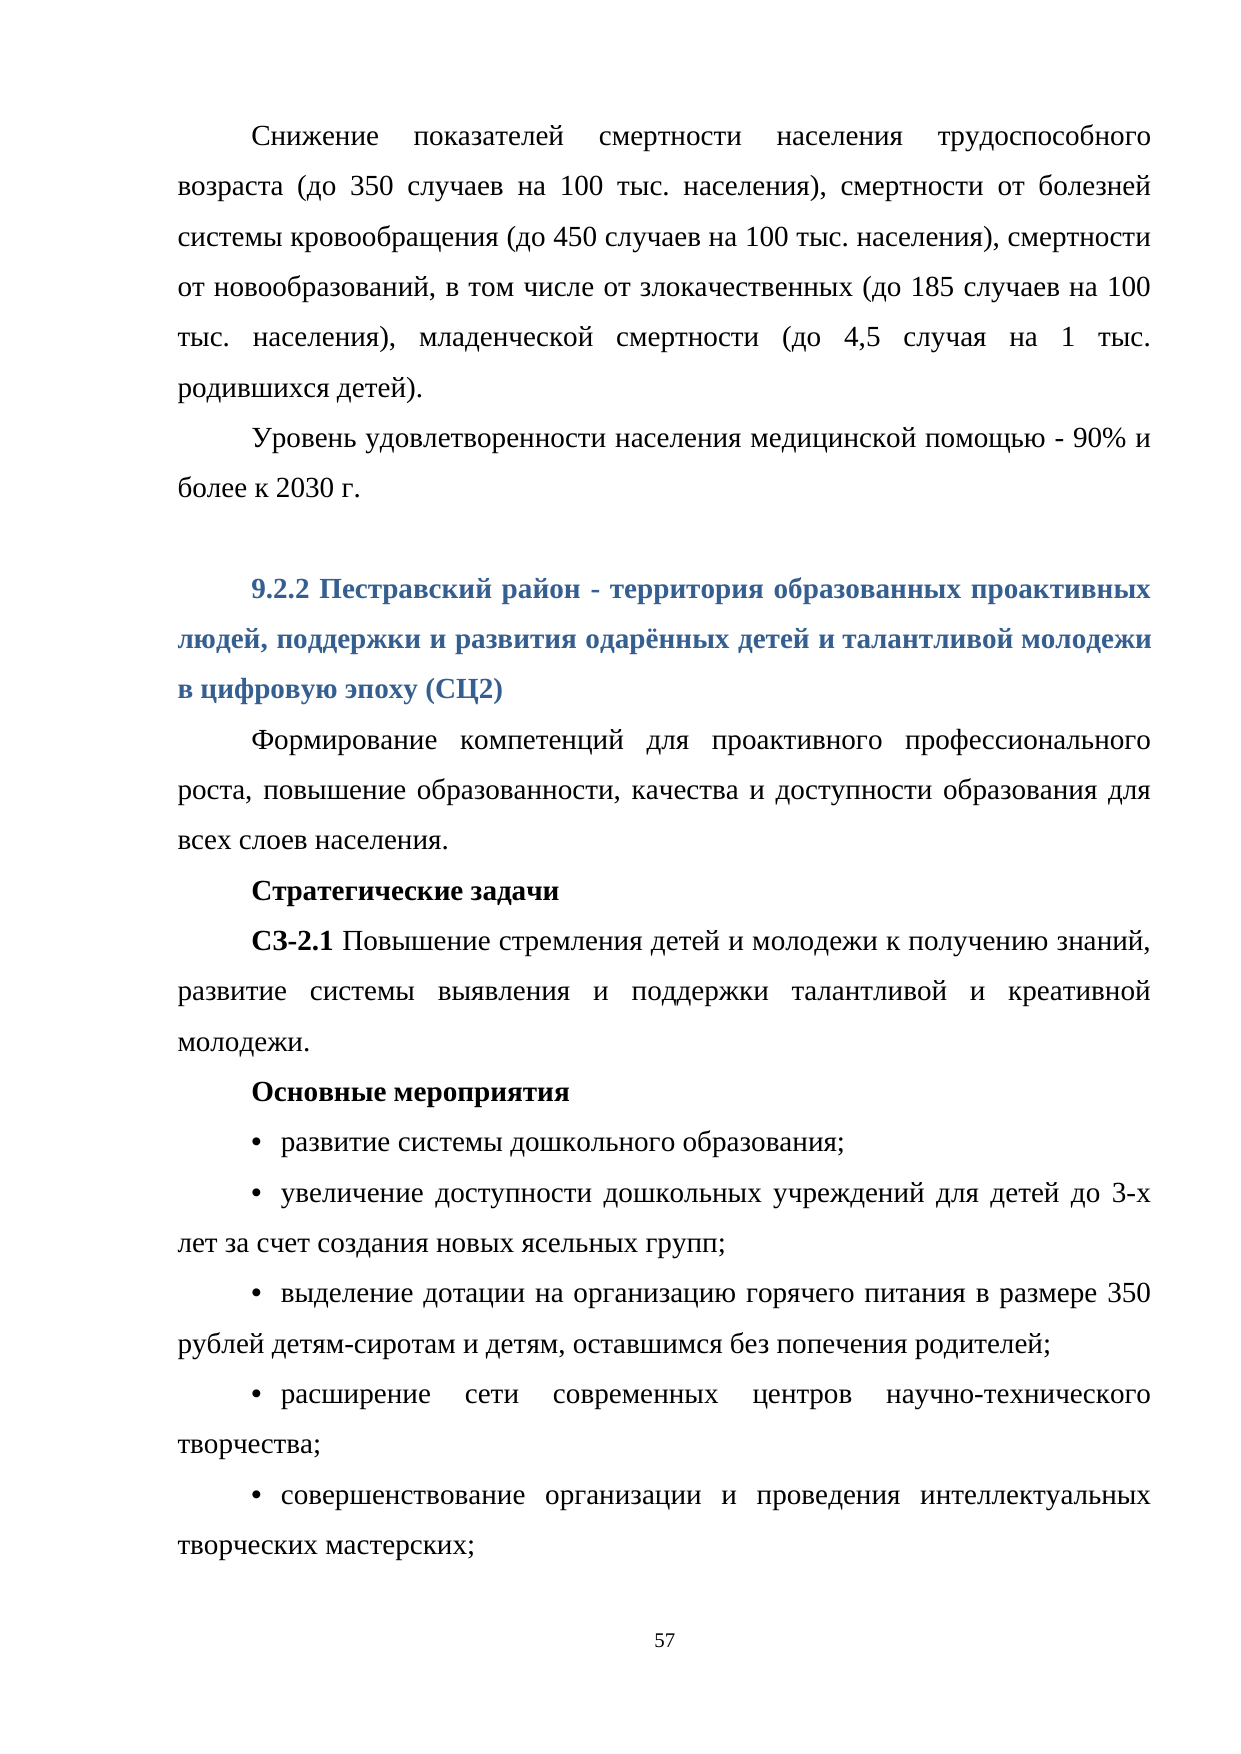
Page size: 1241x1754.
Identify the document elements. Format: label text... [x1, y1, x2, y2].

text Снижение показателей смертности населения трудоспособного возраста (до 350 случаев на 100 тыс. населения), смертности от болезней системы кровообращения (до 450 случаев на 100 тыс. населения), смертности от новообразований, в том числе от злокачественных (до 185 случаев на 100 тыс. населения), младенческой смертности (до 4,5 случая на 1 тыс. родившихся детей). [177, 118, 1152, 403]
list выделение дотации на организацию горячего питания в размере 350 рублей детям-сиротам и детям, оставшимся без попечения родителей; [177, 1276, 1152, 1359]
list совершенствование организации и проведения интеллектуальных творческих мастерских; [177, 1477, 1152, 1561]
text СЗ-2.1 Повышение стремления детей и молодежи к получению знаний, развитие системы выявления и поддержки талантливой и креативной молодежи. [177, 923, 1152, 1057]
list увеличение доступности дошкольных учреждений для детей до 3-х лет за счет создания новых ясельных групп; [177, 1175, 1152, 1259]
list расширение сети современных центров научно-технического творчества; [177, 1376, 1152, 1460]
text 9.2.2 Пестравский район - территория образованных проактивных людей, поддержки и развития одарённых детей и талантливой молодежи в цифровую эпоху (СЦ2) [177, 571, 1152, 705]
text Основные мероприятия [177, 1074, 1152, 1108]
text Формирование компетенций для проактивного профессионального роста, повышение образованности, качества и доступности образования для всех слоев населения. [177, 722, 1152, 856]
text Стратегические задачи [177, 873, 1152, 906]
text Уровень удовлетворенности населения медицинской помощью - 90% и более к 2030 г. [177, 420, 1152, 504]
list развитие системы дошкольного образования; [177, 1124, 1152, 1158]
